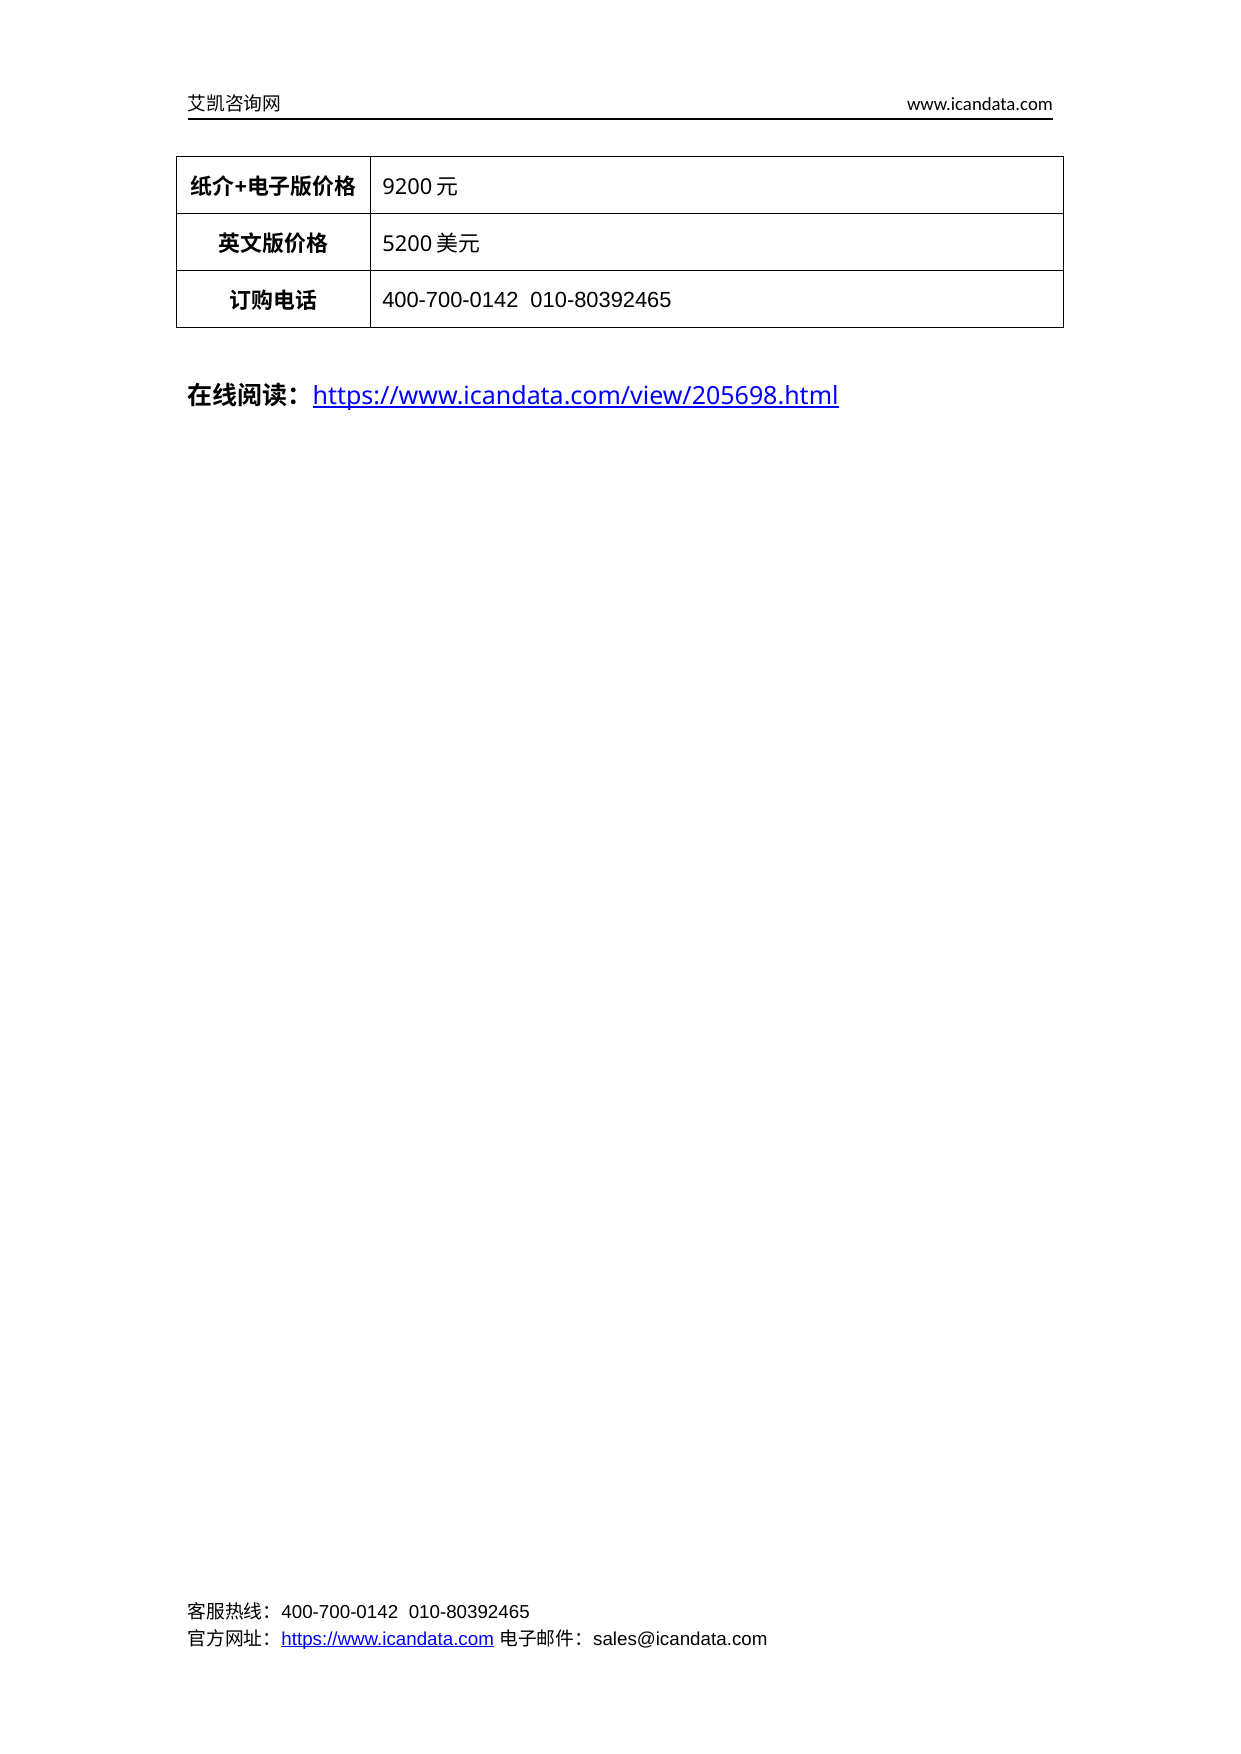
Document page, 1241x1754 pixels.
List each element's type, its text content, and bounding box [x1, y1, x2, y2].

text 在线阅读：https://www.icandata.com/view/205698.html [187, 361, 1053, 426]
table_cell 400-700-0142 010-80392465 [371, 271, 1063, 327]
table_cell 英文版价格 [177, 214, 370, 270]
table_cell 订购电话 [177, 271, 370, 327]
table_cell 纸介+电子版价格 [177, 157, 370, 213]
table_cell 9200元 [371, 157, 1063, 213]
table_cell 5200美元 [371, 214, 1063, 270]
